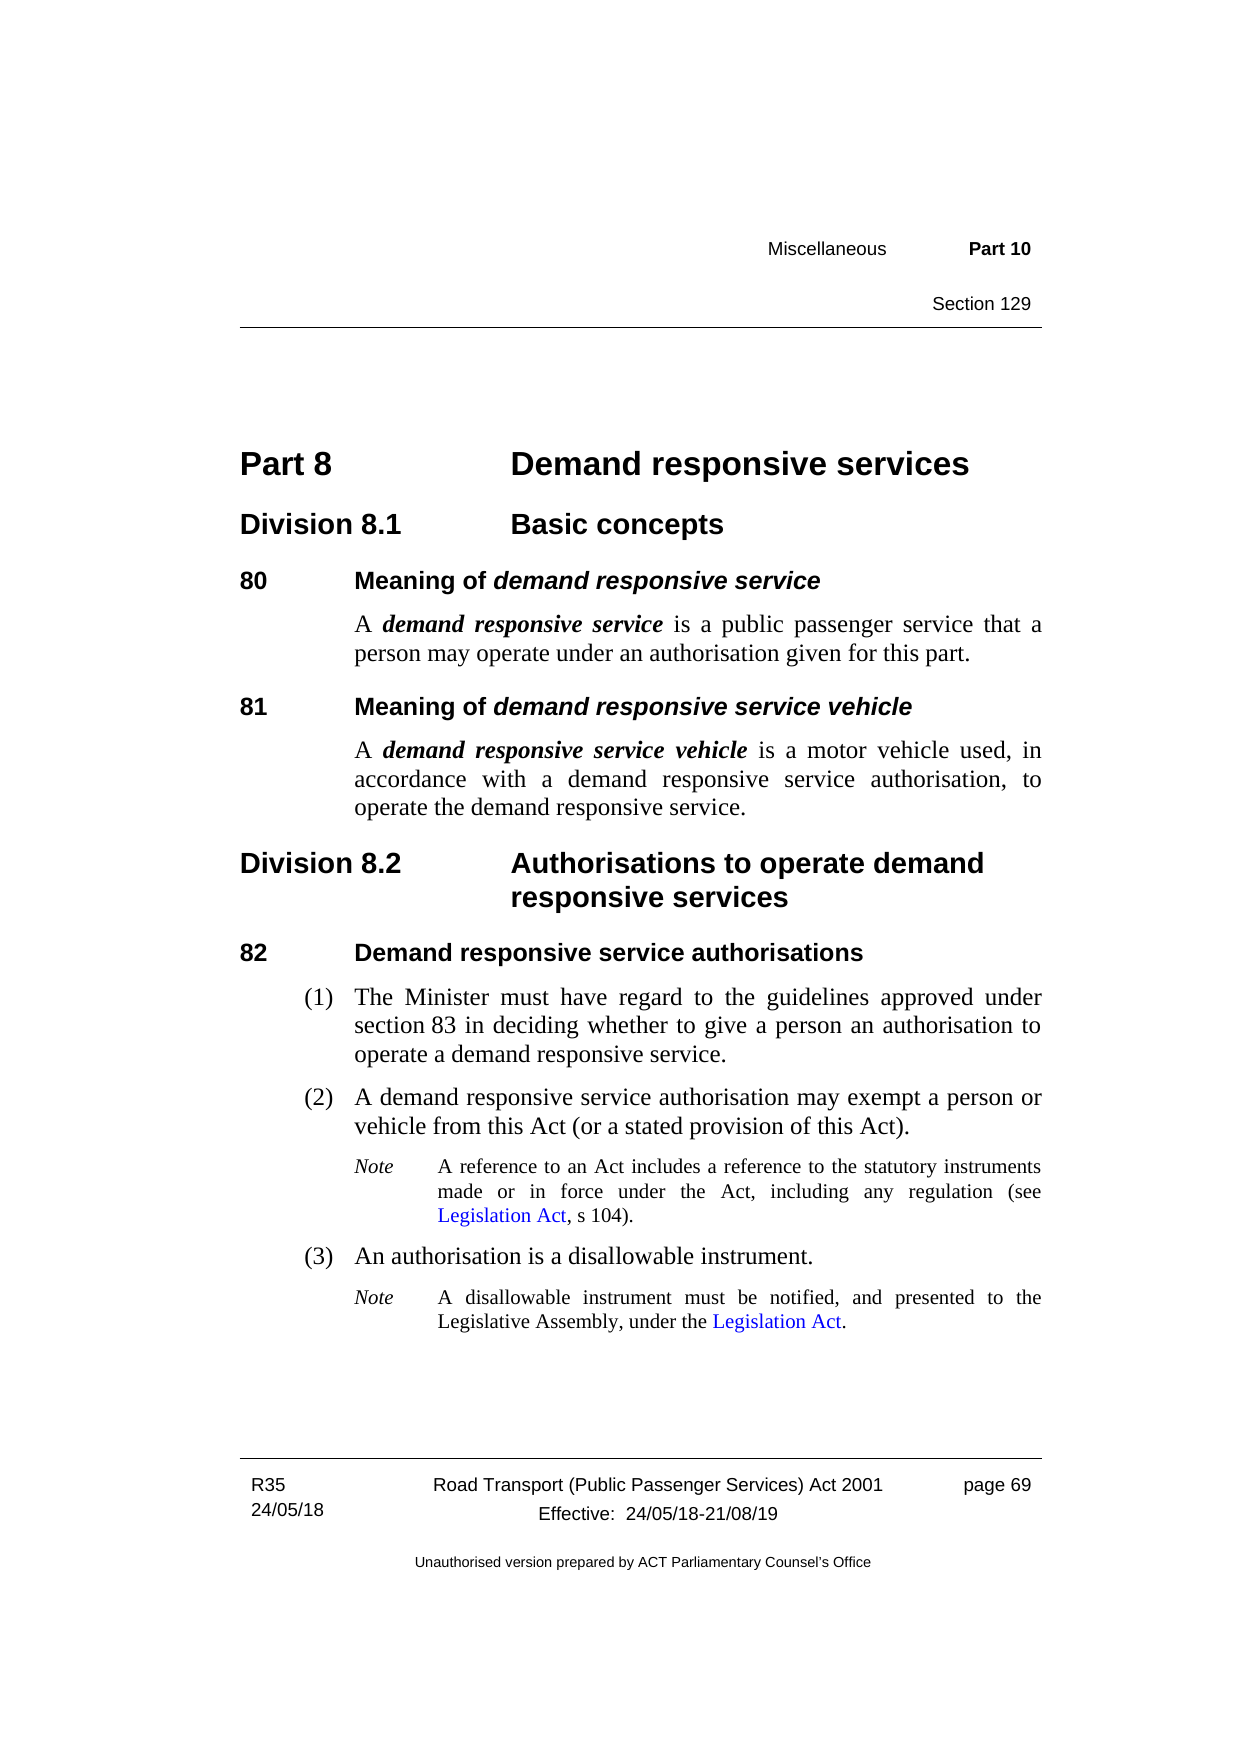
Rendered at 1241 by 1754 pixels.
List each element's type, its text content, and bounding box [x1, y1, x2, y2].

text Note A reference to an Act includes a reference to the statutory instruments made or in force under the Act, including any regulation (see Legislation Act, s 104). [354, 1154, 1042, 1227]
text Note A disallowable instrument must be notified, and presented to the Legislative Assembly, under the Legislation Act. [354, 1284, 1042, 1333]
text (1) The Minister must have regard to the guidelines approved under section 83 in deciding whether to give a person an authorisation to operate a demand responsive service. [239, 982, 1042, 1068]
text 81 Meaning of demand responsive service vehicle [239, 692, 1042, 720]
text A demand responsive service vehicle is a motor vehicle used, in accordance with a demand responsive service authorisation, to operate the demand responsive service. [354, 735, 1042, 821]
text 82 Demand responsive service authorisations [239, 938, 1042, 967]
text Part 8 Demand responsive services [239, 444, 1042, 482]
text Division 8.2 Authorisations to operate demand responsive services [239, 846, 1042, 913]
text Division 8.1 Basic concepts [239, 507, 1042, 541]
text (2) A demand responsive service authorisation may exempt a person or vehicle from this Act (or a stated provision of this Act). [239, 1082, 1042, 1140]
text 80 Meaning of demand responsive service [239, 566, 1042, 594]
text (3) An authorisation is a disallowable instrument. [239, 1241, 1042, 1270]
text A demand responsive service is a public passenger service that a person may operate under an authorisation given for this part. [354, 609, 1042, 667]
